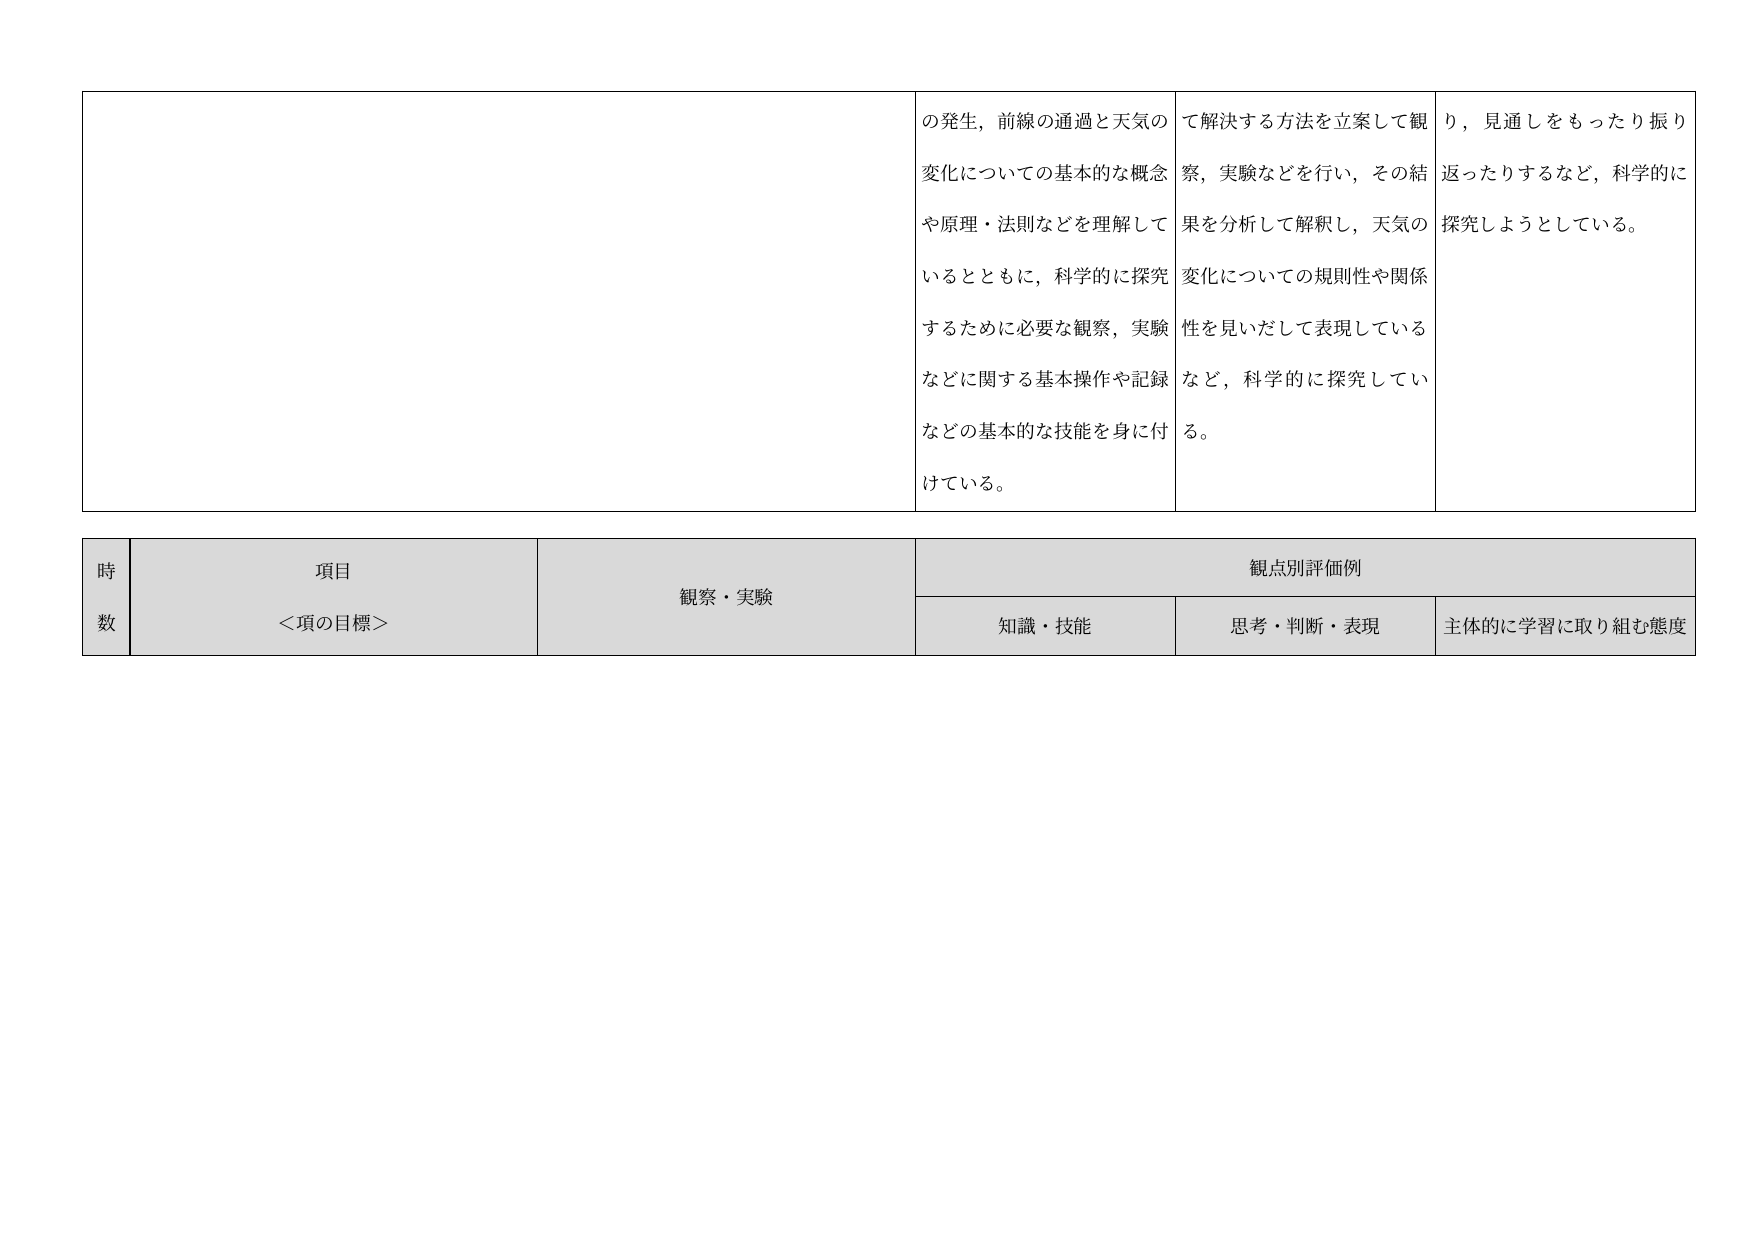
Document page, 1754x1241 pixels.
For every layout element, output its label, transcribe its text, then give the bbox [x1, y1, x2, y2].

table_header 項目 ＜項の目標＞ [131, 539, 537, 655]
table_header 観点別評価例 [916, 539, 1695, 596]
table_cell 思考・判断・表現 [1176, 597, 1435, 655]
table_header 観察・実験 [538, 539, 915, 655]
table_cell 主体的に学習に取り組む態度 [1436, 597, 1695, 655]
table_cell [83, 92, 915, 511]
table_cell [1436, 92, 1695, 511]
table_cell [916, 92, 1175, 511]
table_cell 知識・技能 [916, 597, 1175, 655]
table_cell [1176, 92, 1435, 511]
table_header 時 数 [83, 539, 129, 655]
